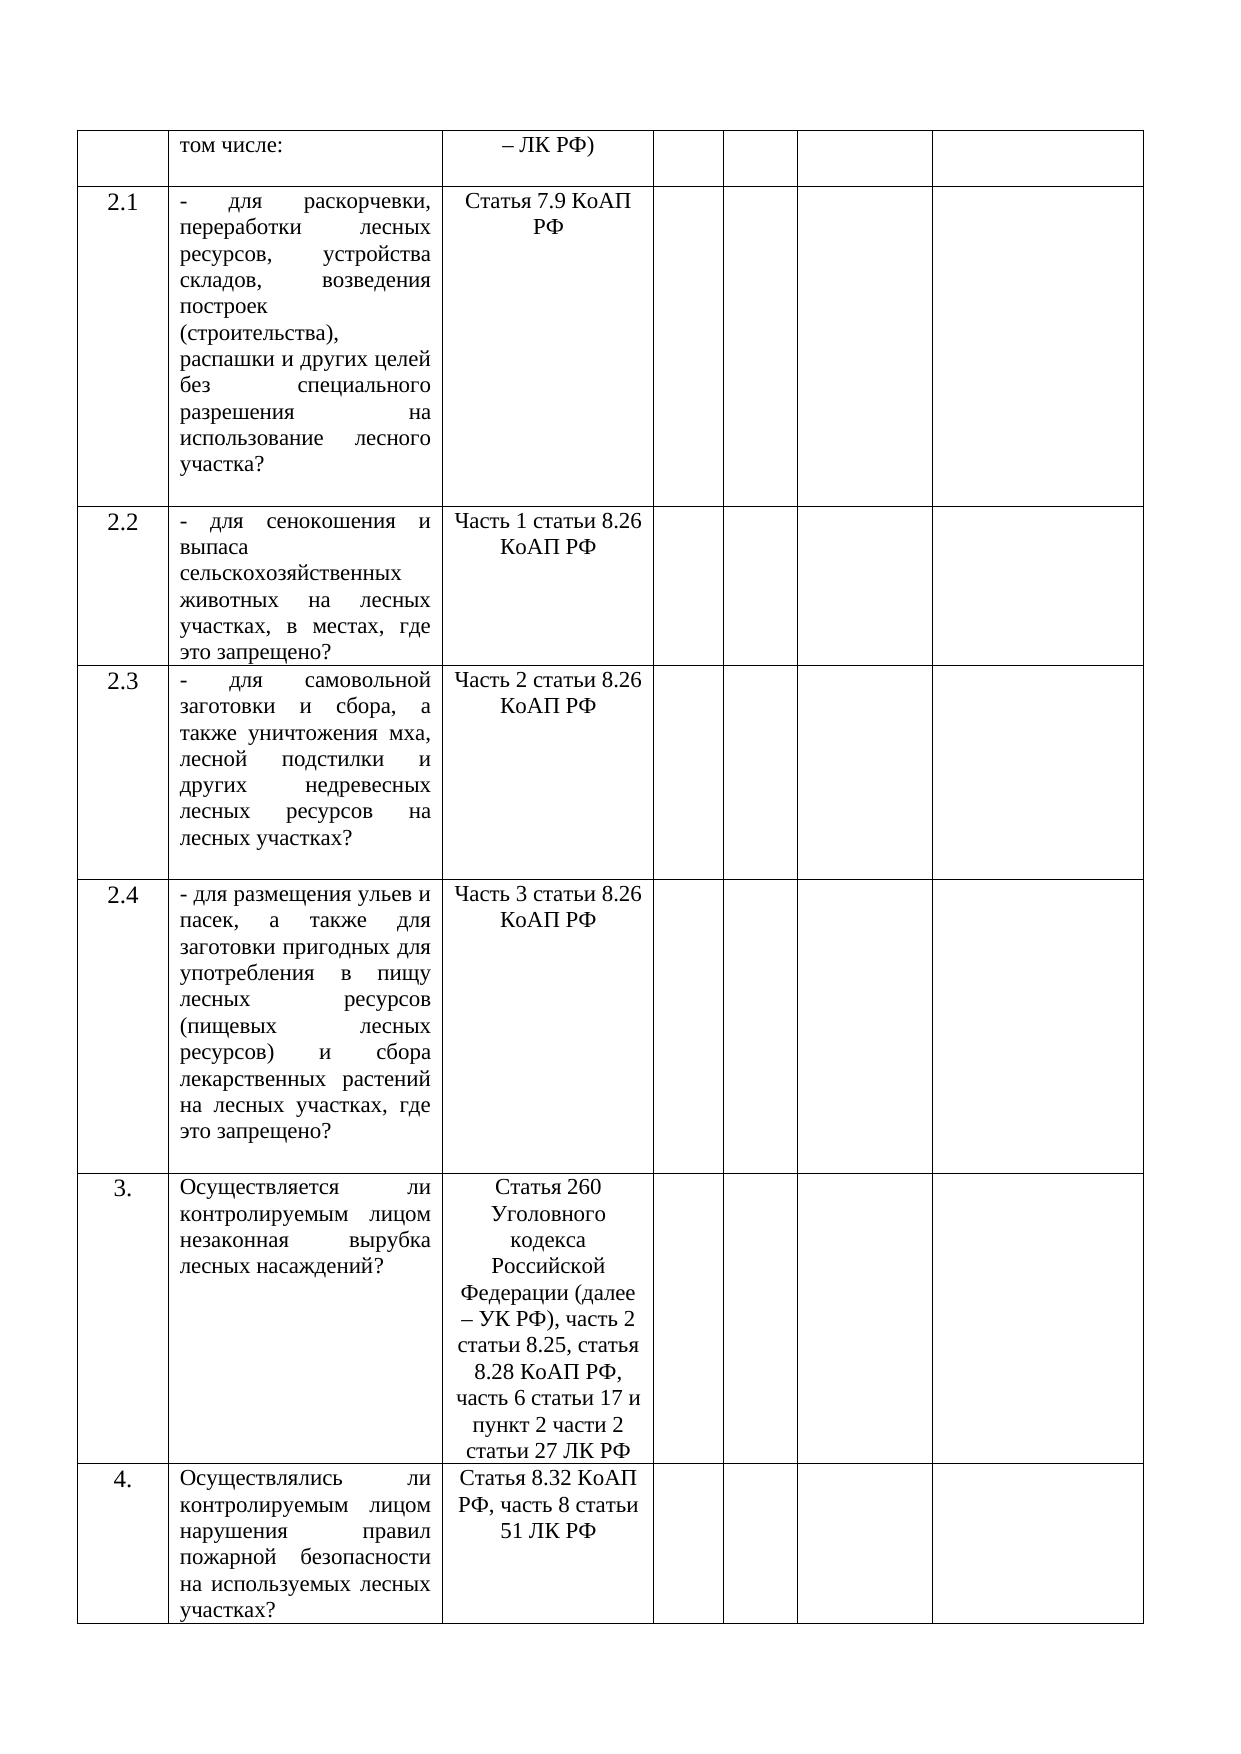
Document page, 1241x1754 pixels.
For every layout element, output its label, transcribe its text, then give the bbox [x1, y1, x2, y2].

table_cell [724, 187, 797, 506]
table_cell 2.2 [78, 507, 168, 665]
table_cell [654, 666, 723, 879]
table_cell - для раскорчевки, переработки лесных ресурсов, устройства складов, возведения построек (строительства), распашки и других целей без специального разрешения на использование лесного участка? [169, 187, 442, 506]
table_cell [933, 131, 1143, 186]
table_cell [798, 507, 932, 665]
table_cell - для самовольной заготовки и сбора, а также уничтожения мха, лесной подстилки и других недревесных лесных ресурсов на лесных участках? [169, 666, 442, 879]
table_cell 3. [78, 1174, 168, 1463]
table_cell [798, 187, 932, 506]
table_cell [654, 1174, 723, 1463]
table_cell [654, 507, 723, 665]
table_cell [798, 131, 932, 186]
table_cell [724, 131, 797, 186]
table_cell [654, 880, 723, 1172]
table_cell [654, 187, 723, 506]
table_cell Часть 1 статьи 8.26 КоАП РФ [443, 507, 653, 665]
table_cell [933, 507, 1143, 665]
table_cell [724, 666, 797, 879]
table_cell [933, 1464, 1143, 1622]
table_cell - для размещения ульев и пасек, а также для заготовки пригодных для употребления в пищу лесных ресурсов (пищевых лесных ресурсов) и сбора лекарственных растений на лесных участках, где это запрещено? [169, 880, 442, 1172]
table_cell - для сенокошения и выпаса сельскохозяйственных животных на лесных участках, в местах, где это запрещено? [169, 507, 442, 665]
table_cell [798, 880, 932, 1172]
table_cell 2.4 [78, 880, 168, 1172]
table_cell [724, 880, 797, 1172]
table_cell [933, 880, 1143, 1172]
table_cell 2.1 [78, 187, 168, 506]
table_cell [798, 666, 932, 879]
table_cell [724, 1174, 797, 1463]
table_cell [654, 131, 723, 186]
table_cell [724, 1464, 797, 1622]
table_cell Часть 3 статьи 8.26 КоАП РФ [443, 880, 653, 1172]
table_cell Осуществлялись ли контролируемым лицом нарушения правил пожарной безопасности на используемых лесных участках? [169, 1464, 442, 1622]
table_cell [798, 1174, 932, 1463]
table_cell 2. [78, 131, 168, 186]
table_cell [798, 1464, 932, 1622]
table_cell Статья 260 Уголовного кодекса Российской Федерации (далее – УК РФ), часть 2 статьи 8.25, статья 8.28 КоАП РФ, часть 6 статьи 17 и пункт 2 части 2 статьи 27 ЛК РФ [443, 1174, 653, 1463]
table_cell Статья 8.32 КоАП РФ, часть 8 статьи 51 ЛК РФ [443, 1464, 653, 1622]
table_cell [933, 666, 1143, 879]
table_cell [654, 1464, 723, 1622]
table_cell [169, 131, 442, 186]
table_cell Статья 7.9 КоАП РФ [443, 187, 653, 506]
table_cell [443, 131, 653, 186]
table_cell 4. [78, 1464, 168, 1622]
table_cell [933, 187, 1143, 506]
table_cell Часть 2 статьи 8.26 КоАП РФ [443, 666, 653, 879]
table_cell 2.3 [78, 666, 168, 879]
table_cell Осуществляется ли контролируемым лицом незаконная вырубка лесных насаждений? [169, 1174, 442, 1463]
table_cell [724, 507, 797, 665]
table_cell [933, 1174, 1143, 1463]
